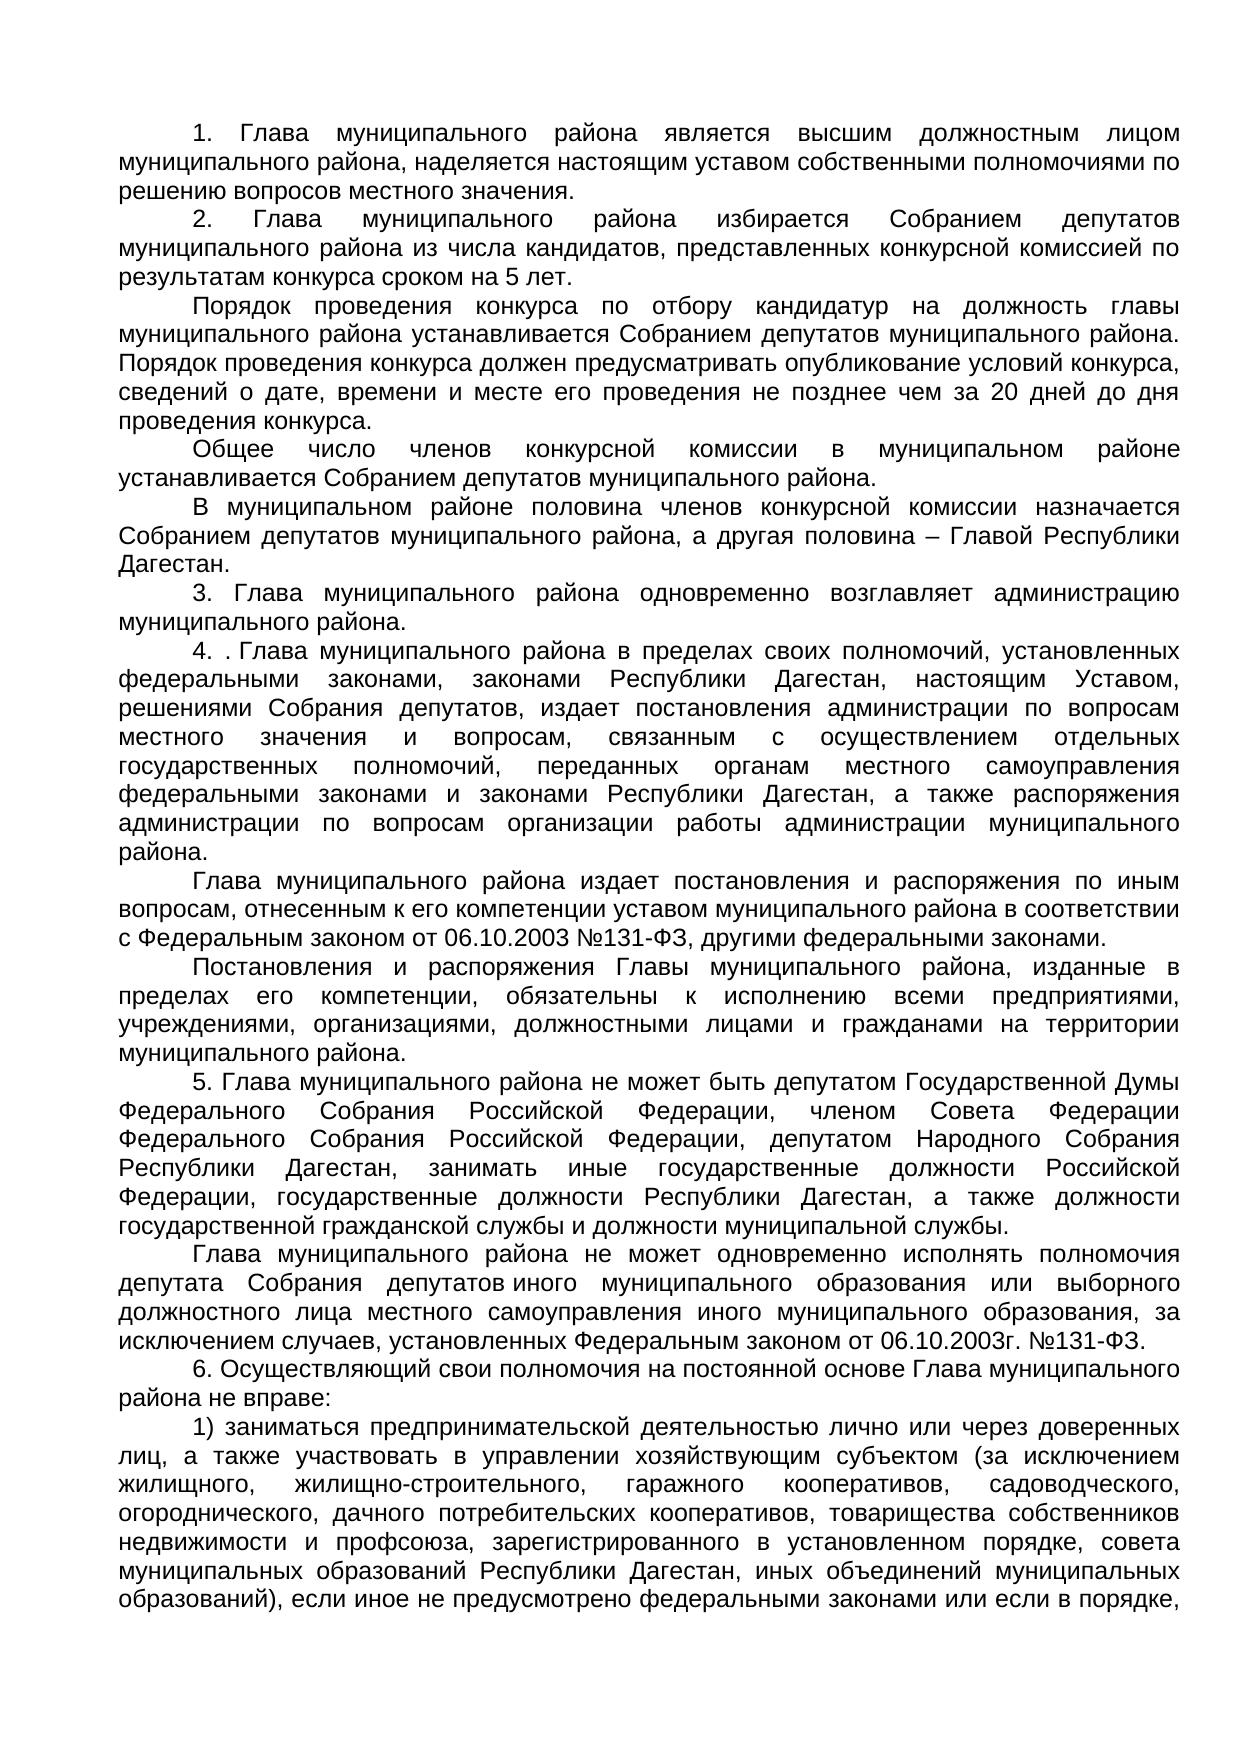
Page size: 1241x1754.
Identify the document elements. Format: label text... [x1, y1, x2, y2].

text Глава муниципального района не может одновременно исполнять полномочия депутата Собрания депутатов иного муниципального образования или выборного должностного лица местного самоуправления иного муниципального образования, за исключением случаев, установленных Федеральным законом от 06.10.2003г. №131-ФЗ. [118, 1239, 1181, 1354]
text Глава муниципального района издает постановления и распоряжения по иным вопросам, отнесенным к его компетенции уставом муниципального района в соответствии с Федеральным законом от 06.10.2003 №131-ФЗ, другими федеральными законами. [118, 866, 1181, 952]
text 6. Осуществляющий свои полномочия на постоянной основе Глава муниципального района не вправе: [118, 1354, 1181, 1412]
text 4. . Глава муниципального района в пределах своих полномочий, установленных федеральными законами, законами Республики Дагестан, настоящим Уставом, решениями Собрания депутатов, издает постановления администрации по вопросам местного значения и вопросам, связанным с осуществлением отдельных государственных полномочий, переданных органам местного самоуправления федеральными законами и законами Республики Дагестан, а также распоряжения администрации по вопросам организации работы администрации муниципального района. [118, 636, 1181, 866]
text 1. Глава муниципального района является высшим должностным лицом муниципального района, наделяется настоящим уставом собственными полномочиями по решению вопросов местного значения. [118, 118, 1181, 204]
text 3. Глава муниципального района одновременно возглавляет администрацию муниципального района. [118, 578, 1181, 636]
text Общее число членов конкурсной комиссии в муниципальном районе устанавливается Собранием депутатов муниципального района. [118, 434, 1181, 492]
text В муниципальном районе половина членов конкурсной комиссии назначается Собранием депутатов муниципального района, а другая половина – Главой Республики Дагестан. [118, 492, 1181, 578]
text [118, 1412, 1181, 1613]
text Порядок проведения конкурса по отбору кандидатур на должность главы муниципального района устанавливается Собранием депутатов муниципального района. Порядок проведения конкурса должен предусматривать опубликование условий конкурса, сведений о дате, времени и месте его проведения не позднее чем за 20 дней до дня проведения конкурса. [118, 291, 1181, 434]
text 5. Глава муниципального района не может быть депутатом Государственной Думы Федерального Собрания Российской Федерации, членом Совета Федерации Федерального Собрания Российской Федерации, депутатом Народного Собрания Республики Дагестан, занимать иные государственные должности Российской Федерации, государственные должности Республики Дагестан, а также должности государственной гражданской службы и должности муниципальной службы. [118, 1067, 1181, 1239]
text 2. Глава муниципального района избирается Собранием депутатов муниципального района из числа кандидатов, представленных конкурсной комиссией по результатам конкурса сроком на 5 лет. [118, 204, 1181, 291]
text Постановления и распоряжения Главы муниципального района, изданные в пределах его компетенции, обязательны к исполнению всеми предприятиями, учреждениями, организациями, должностными лицами и гражданами на территории муниципального района. [118, 952, 1181, 1067]
